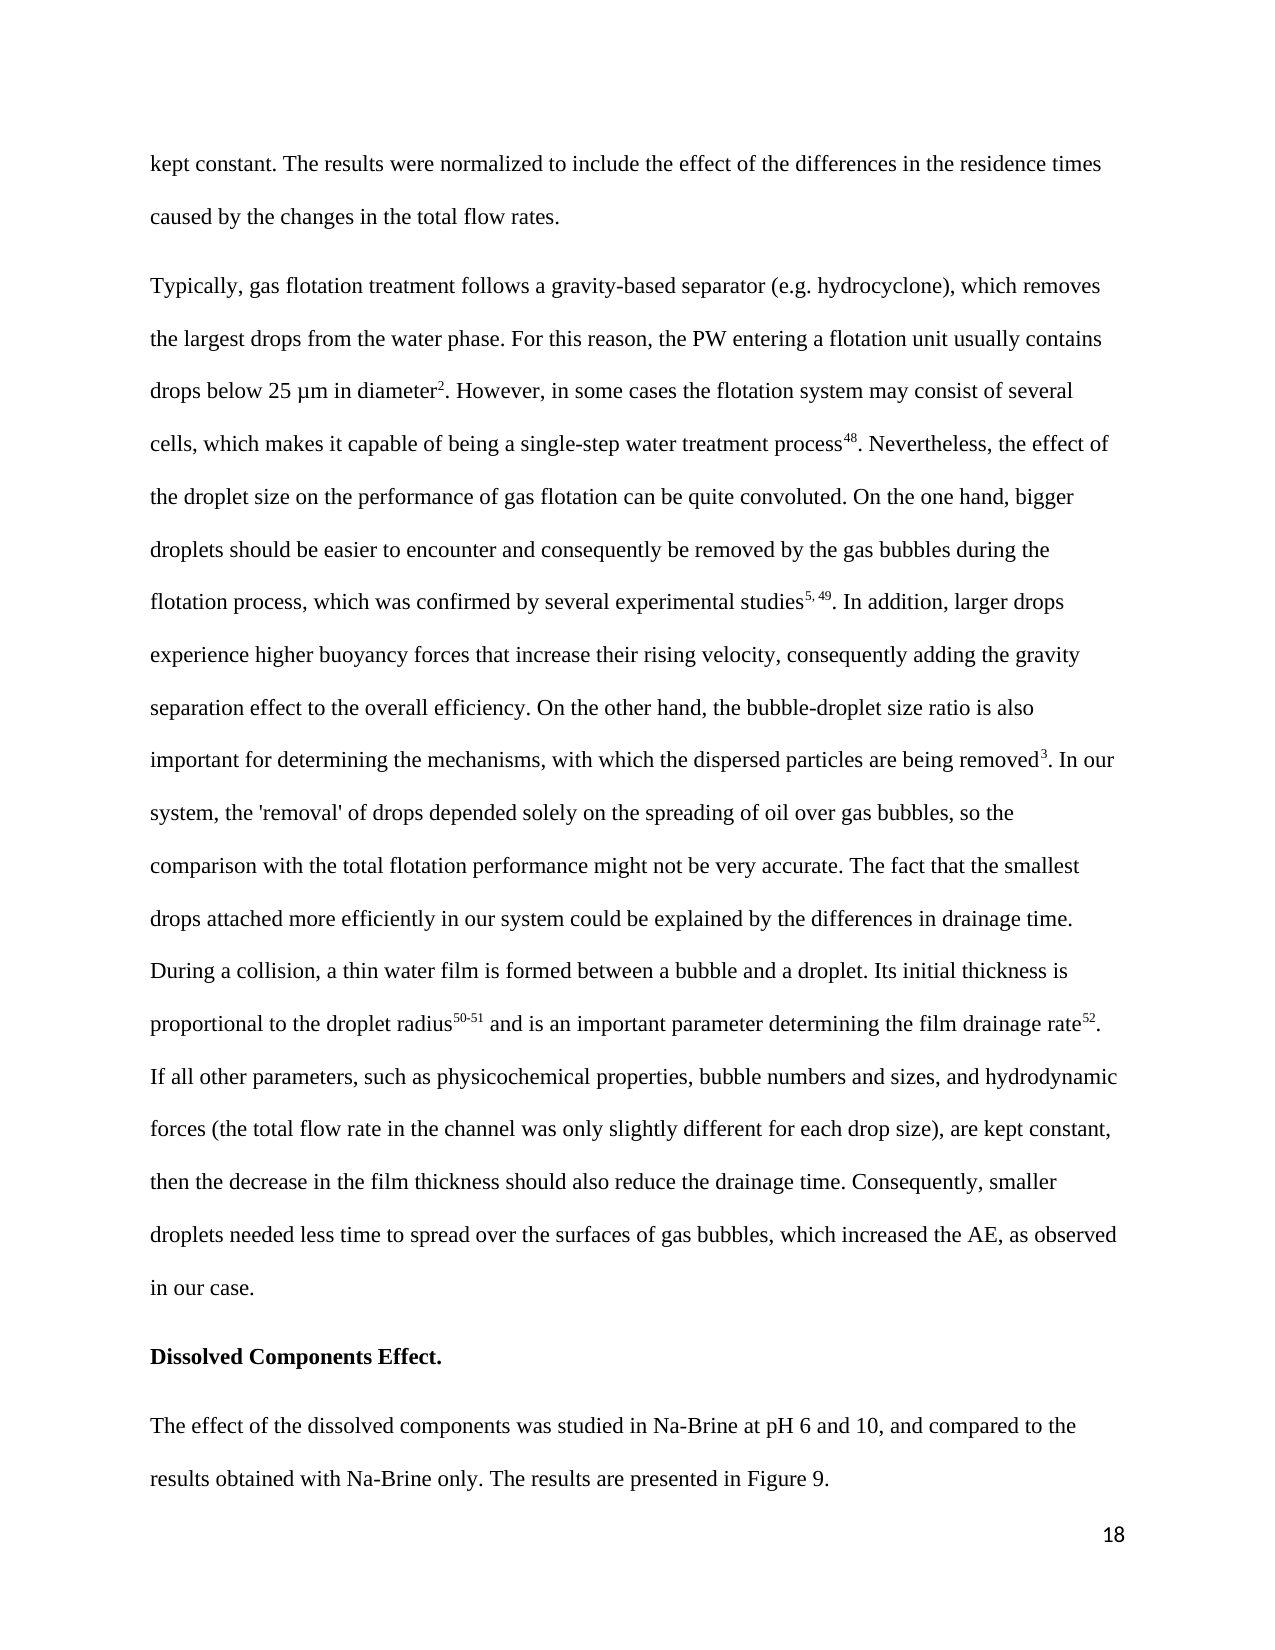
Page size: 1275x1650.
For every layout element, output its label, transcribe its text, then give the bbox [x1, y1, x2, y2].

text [150, 150, 1125, 229]
text The effect of the dissolved components was studied in Na-Brine at pH 6 and 10, and compared to the results obtained with Na-Brine only. The results are presented in Figure 9. [150, 1412, 1125, 1491]
text Typically, gas flotation treatment follows a gravity-based separator (e.g. hydrocyclone), which removes the largest drops from the water phase. For this reason, the PW entering a flotation unit usually contains drops below 25 µm in diameter2. However, in some cases the flotation system may consist of several cells, which makes it capable of being a single-step water treatment process48. Nevertheless, the effect of the droplet size on the performance of gas flotation can be quite convoluted. On the one hand, bigger droplets should be easier to encounter and consequently be removed by the gas bubbles during the flotation process, which was confirmed by several experimental studies5, 49. In addition, larger drops experience higher buoyancy forces that increase their rising velocity, consequently adding the gravity separation effect to the overall efficiency. On the other hand, the bubble-droplet size ratio is also important for determining the mechanisms, with which the dispersed particles are being removed3. In our system, the 'removal' of drops depended solely on the spreading of oil over gas bubbles, so the comparison with the total flotation performance might not be very accurate. The fact that the smallest drops attached more efficiently in our system could be explained by the differences in drainage time. During a collision, a thin water film is formed between a bubble and a droplet. Its initial thickness is proportional to the droplet radius50-51 and is an important parameter determining the film drainage rate52. If all other parameters, such as physicochemical properties, bubble numbers and sizes, and hydrodynamic forces (the total flow rate in the channel was only slightly different for each drop size), are kept constant, then the decrease in the film thickness should also reduce the drainage time. Consequently, smaller droplets needed less time to spread over the surfaces of gas bubbles, which increased the AE, as observed in our case. [150, 272, 1125, 1300]
text Dissolved Components Effect. [150, 1343, 1125, 1369]
